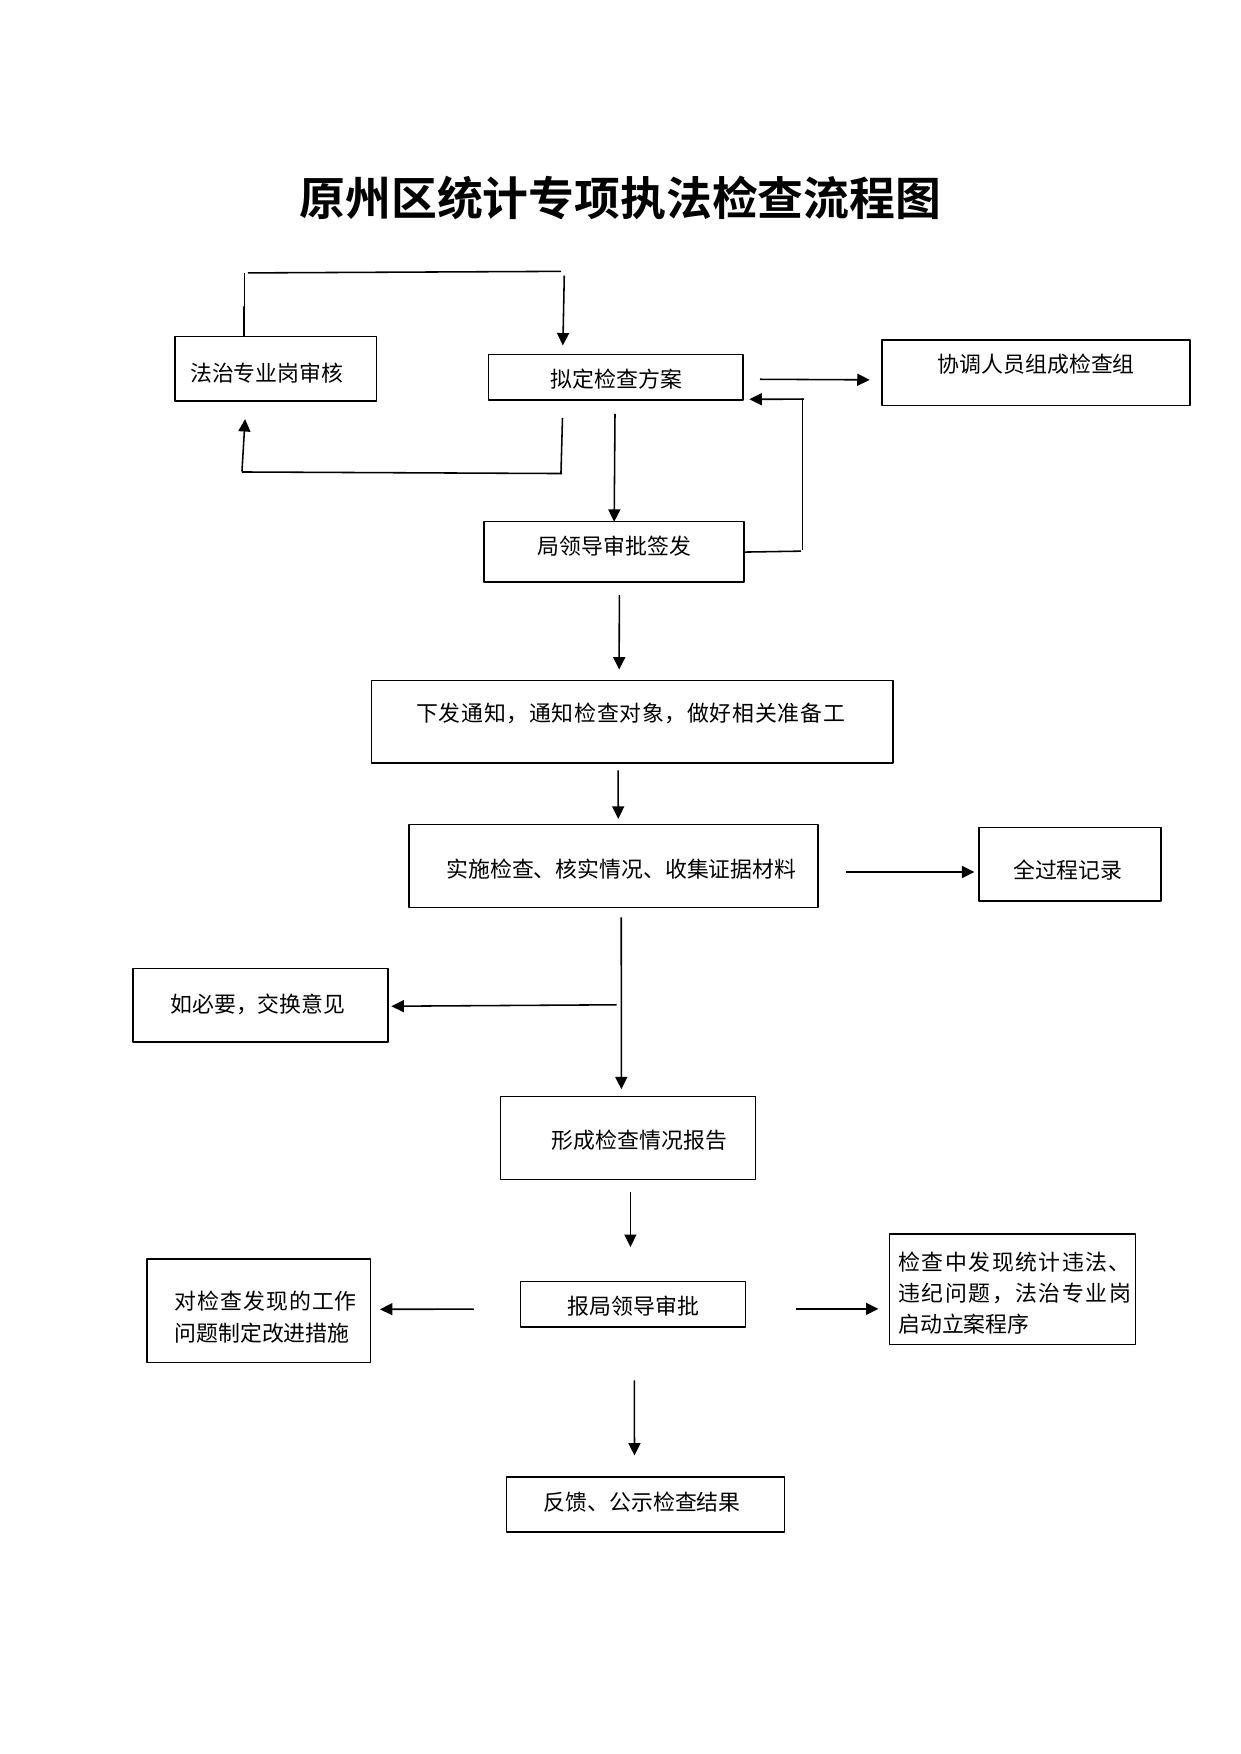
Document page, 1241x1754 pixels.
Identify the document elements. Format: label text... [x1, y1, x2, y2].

text 原州区统计专项执法检查流程图 [188, 162, 1052, 229]
